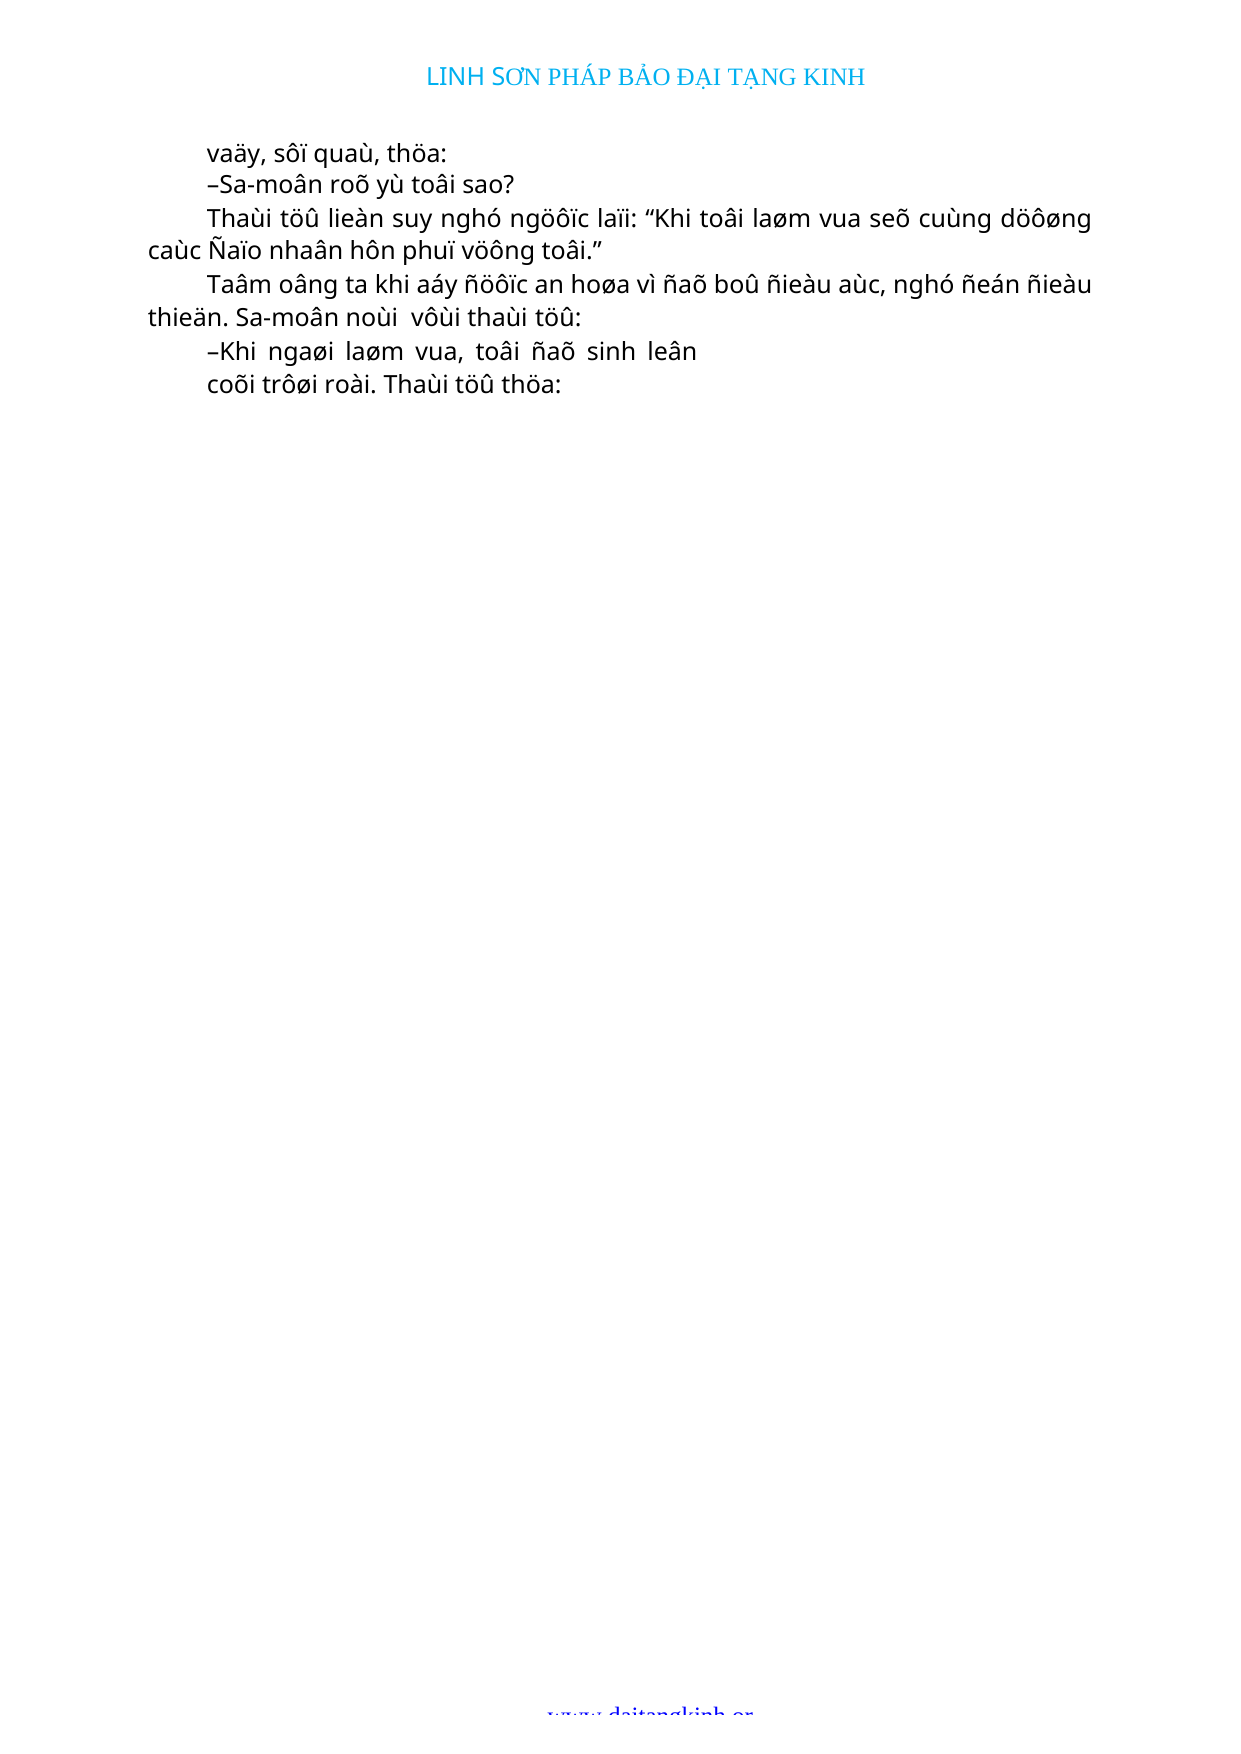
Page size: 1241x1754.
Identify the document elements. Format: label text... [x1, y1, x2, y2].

text –Sa-moân roõ yù toâi sao? [207, 169, 1105, 200]
text –Khi ngaøi laøm vua, toâi ñaõ sinh leân coõi trôøi roài. Thaùi töû thöa: [207, 334, 698, 401]
text Taâm oâng ta khi aáy ñöôïc an hoøa vì ñaõ boû ñieàu aùc, nghó ñeán ñieàu thieän. Sa-moân noùi vôùi thaùi töû: [148, 267, 1093, 334]
text Thaùi töû lieàn suy nghó ngöôïc laïi: “Khi toâi laøm vua seõ cuùng döôøng caùc Ñaïo nhaân hôn phuï vöông toâi.” [148, 200, 1093, 267]
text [207, 135, 685, 169]
